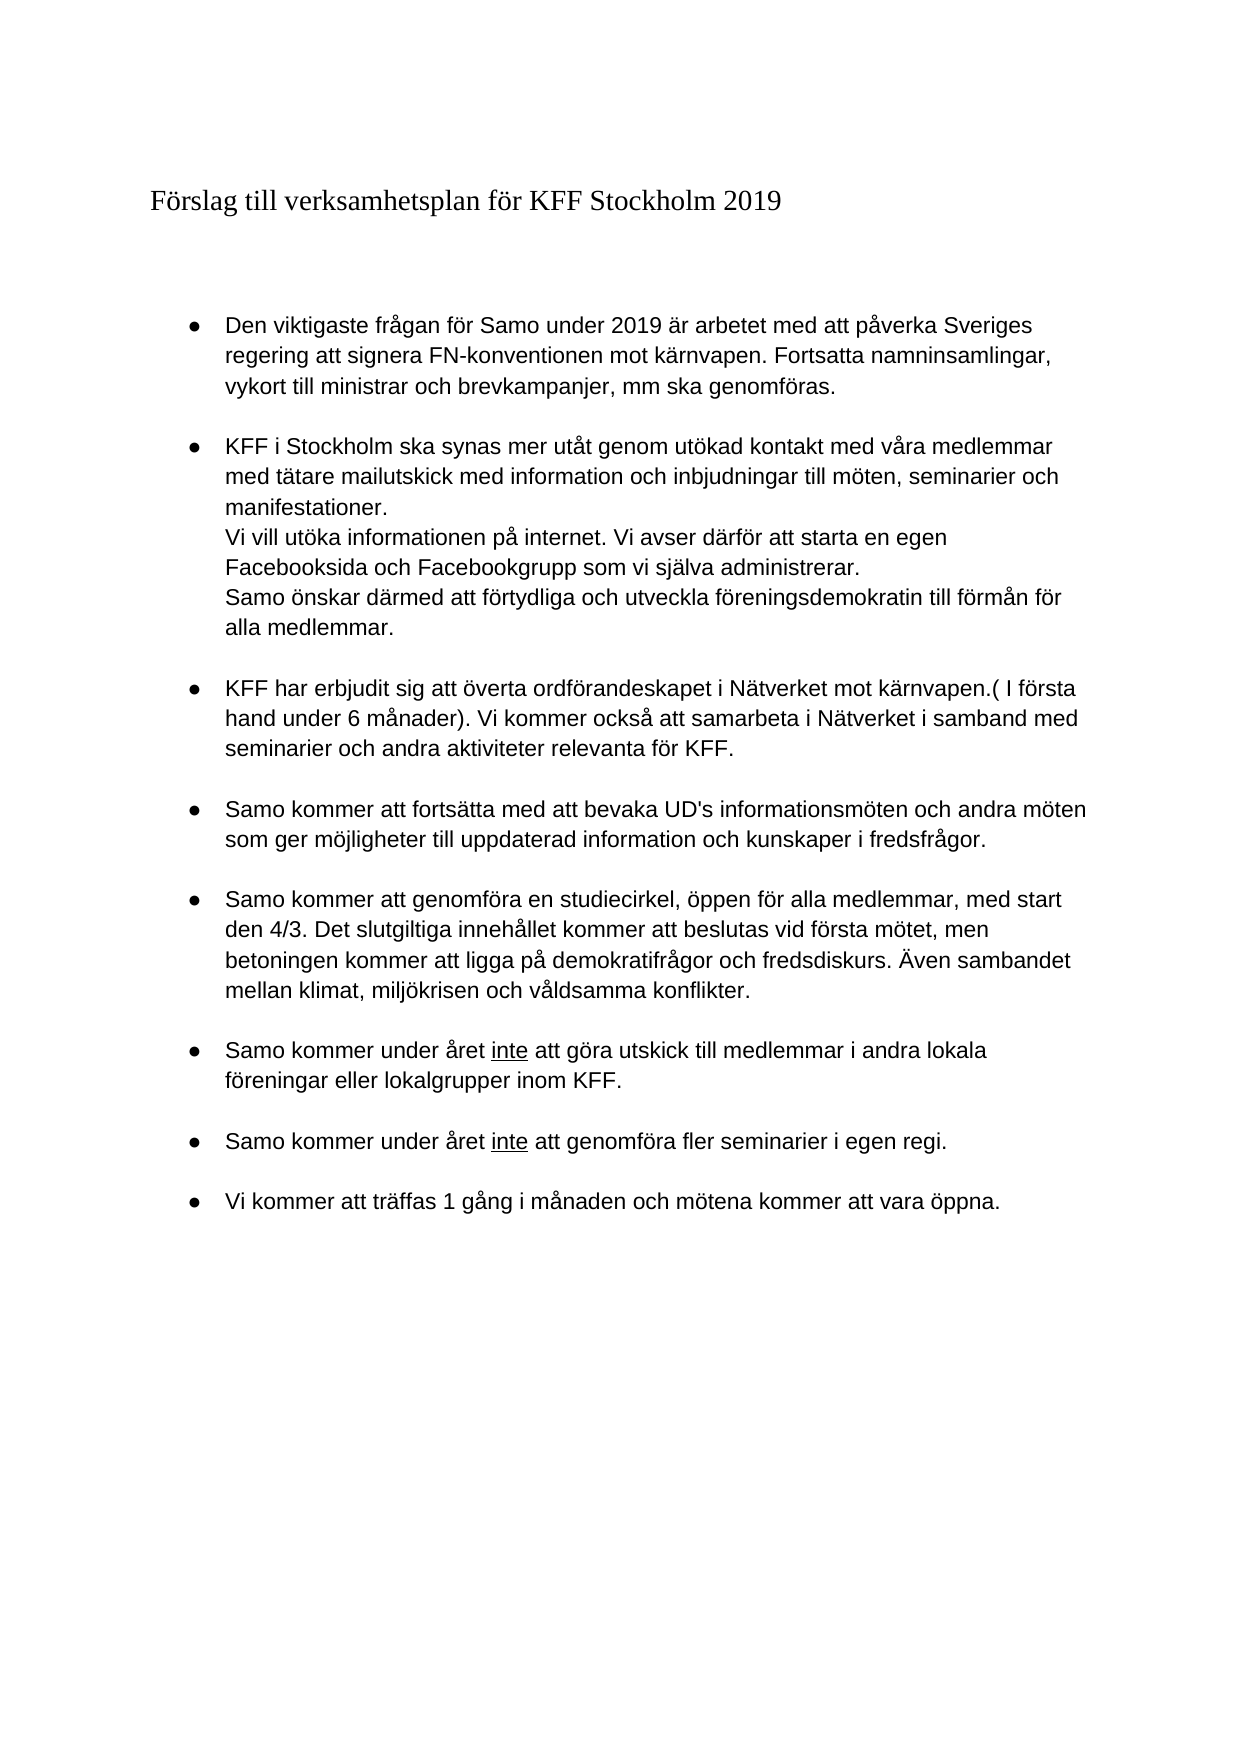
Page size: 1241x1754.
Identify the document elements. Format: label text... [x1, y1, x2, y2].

list Samo kommer under året inte att göra utskick till medlemmar i andra lokala föreningar eller lokalgrupper inom KFF. [187, 1037, 1090, 1094]
text Vi vill utöka informationen på internet. Vi avser därför att starta en egen Facebooksida och Facebookgrupp som vi själva administrerar. [225, 524, 1090, 580]
subtitle Förslag till verksamhetsplan för KFF Stockholm 2019 [150, 183, 1090, 217]
list Vi kommer att träffas 1 gång i månaden och mötena kommer att vara öppna. [187, 1188, 1090, 1214]
list KFF i Stockholm ska synas mer utåt genom utökad kontakt med våra medlemmar med tätare mailutskick med information och inbjudningar till möten, seminarier och manifestationer. [187, 433, 1090, 520]
list Samo kommer under året inte att genomföra fler seminarier i egen regi. [187, 1128, 1090, 1154]
list Samo kommer att fortsätta med att bevaka UD's informationsmöten och andra möten som ger möjligheter till uppdaterad information och kunskaper i fredsfrågor. [187, 796, 1090, 852]
text Samo önskar därmed att förtydliga och utveckla föreningsdemokratin till förmån för alla medlemmar. [225, 584, 1090, 641]
list Den viktigaste frågan för Samo under 2019 är arbetet med att påverka Sveriges regering att signera FN-konventionen mot kärnvapen. Fortsatta namninsamlingar, vykort till ministrar och brevkampanjer, mm ska genomföras. [187, 312, 1090, 399]
list KFF har erbjudit sig att överta ordförandeskapet i Nätverket mot kärnvapen.( I första hand under 6 månader). Vi kommer också att samarbeta i Nätverket i samband med seminarier och andra aktiviteter relevanta för KFF. [187, 675, 1090, 761]
list Samo kommer att genomföra en studiecirkel, öppen för alla medlemmar, med start den 4/3. Det slutgiltiga innehållet kommer att beslutas vid första mötet, men betoningen kommer att ligga på demokratifrågor och fredsdiskurs. Även sambandet mellan klimat, miljökrisen och våldsamma konflikter. [187, 886, 1090, 1003]
